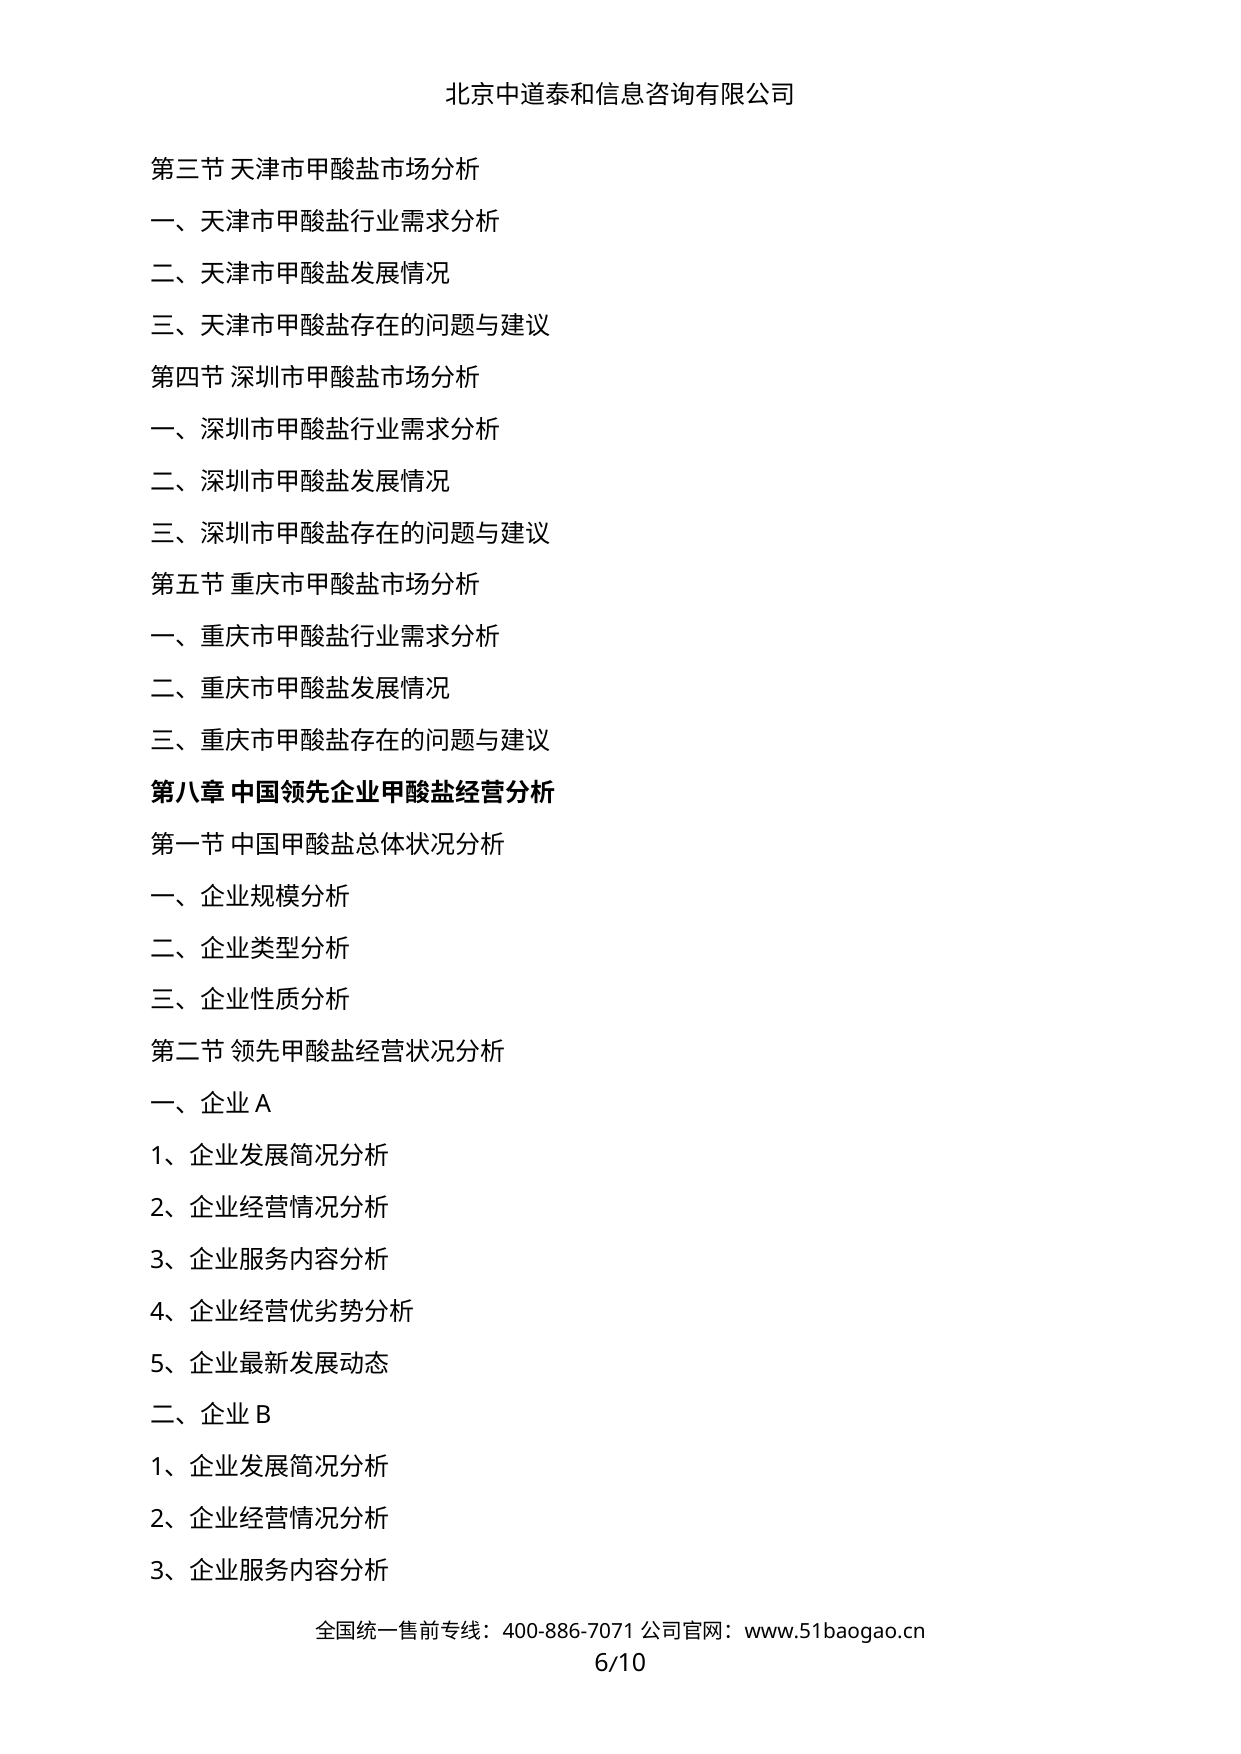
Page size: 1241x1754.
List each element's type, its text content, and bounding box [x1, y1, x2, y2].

text 二、深圳市甲酸盐发展情况 [150, 461, 1090, 497]
text 第八章 中国领先企业甲酸盐经营分析 [150, 772, 1090, 809]
text 2、企业经营情况分析 [150, 1187, 1090, 1224]
text 第一节 中国甲酸盐总体状况分析 [150, 824, 1090, 861]
text 二、企业类型分析 [150, 928, 1090, 964]
text 一、深圳市甲酸盐行业需求分析 [150, 409, 1090, 446]
text 三、天津市甲酸盐存在的问题与建议 [150, 306, 1090, 342]
text 1、企业发展简况分析 [150, 1447, 1090, 1483]
text 一、重庆市甲酸盐行业需求分析 [150, 617, 1090, 653]
text 二、天津市甲酸盐发展情况 [150, 254, 1090, 290]
text 5、企业最新发展动态 [150, 1343, 1090, 1379]
text 二、企业B [150, 1395, 1090, 1431]
text 第三节 天津市甲酸盐市场分析 [150, 150, 1090, 186]
text 4、企业经营优劣势分析 [150, 1291, 1090, 1327]
text 第五节 重庆市甲酸盐市场分析 [150, 565, 1090, 601]
text 三、企业性质分析 [150, 980, 1090, 1016]
text 一、天津市甲酸盐行业需求分析 [150, 202, 1090, 238]
text 一、企业规模分析 [150, 876, 1090, 912]
text 3、企业服务内容分析 [150, 1239, 1090, 1276]
text 第四节 深圳市甲酸盐市场分析 [150, 357, 1090, 394]
text 第二节 领先甲酸盐经营状况分析 [150, 1032, 1090, 1068]
text 1、企业发展简况分析 [150, 1136, 1090, 1172]
text 三、重庆市甲酸盐存在的问题与建议 [150, 721, 1090, 757]
text 3、企业服务内容分析 [150, 1551, 1090, 1587]
text 二、重庆市甲酸盐发展情况 [150, 669, 1090, 705]
text 三、深圳市甲酸盐存在的问题与建议 [150, 513, 1090, 549]
text 一、企业A [150, 1084, 1090, 1120]
text 2、企业经营情况分析 [150, 1499, 1090, 1535]
